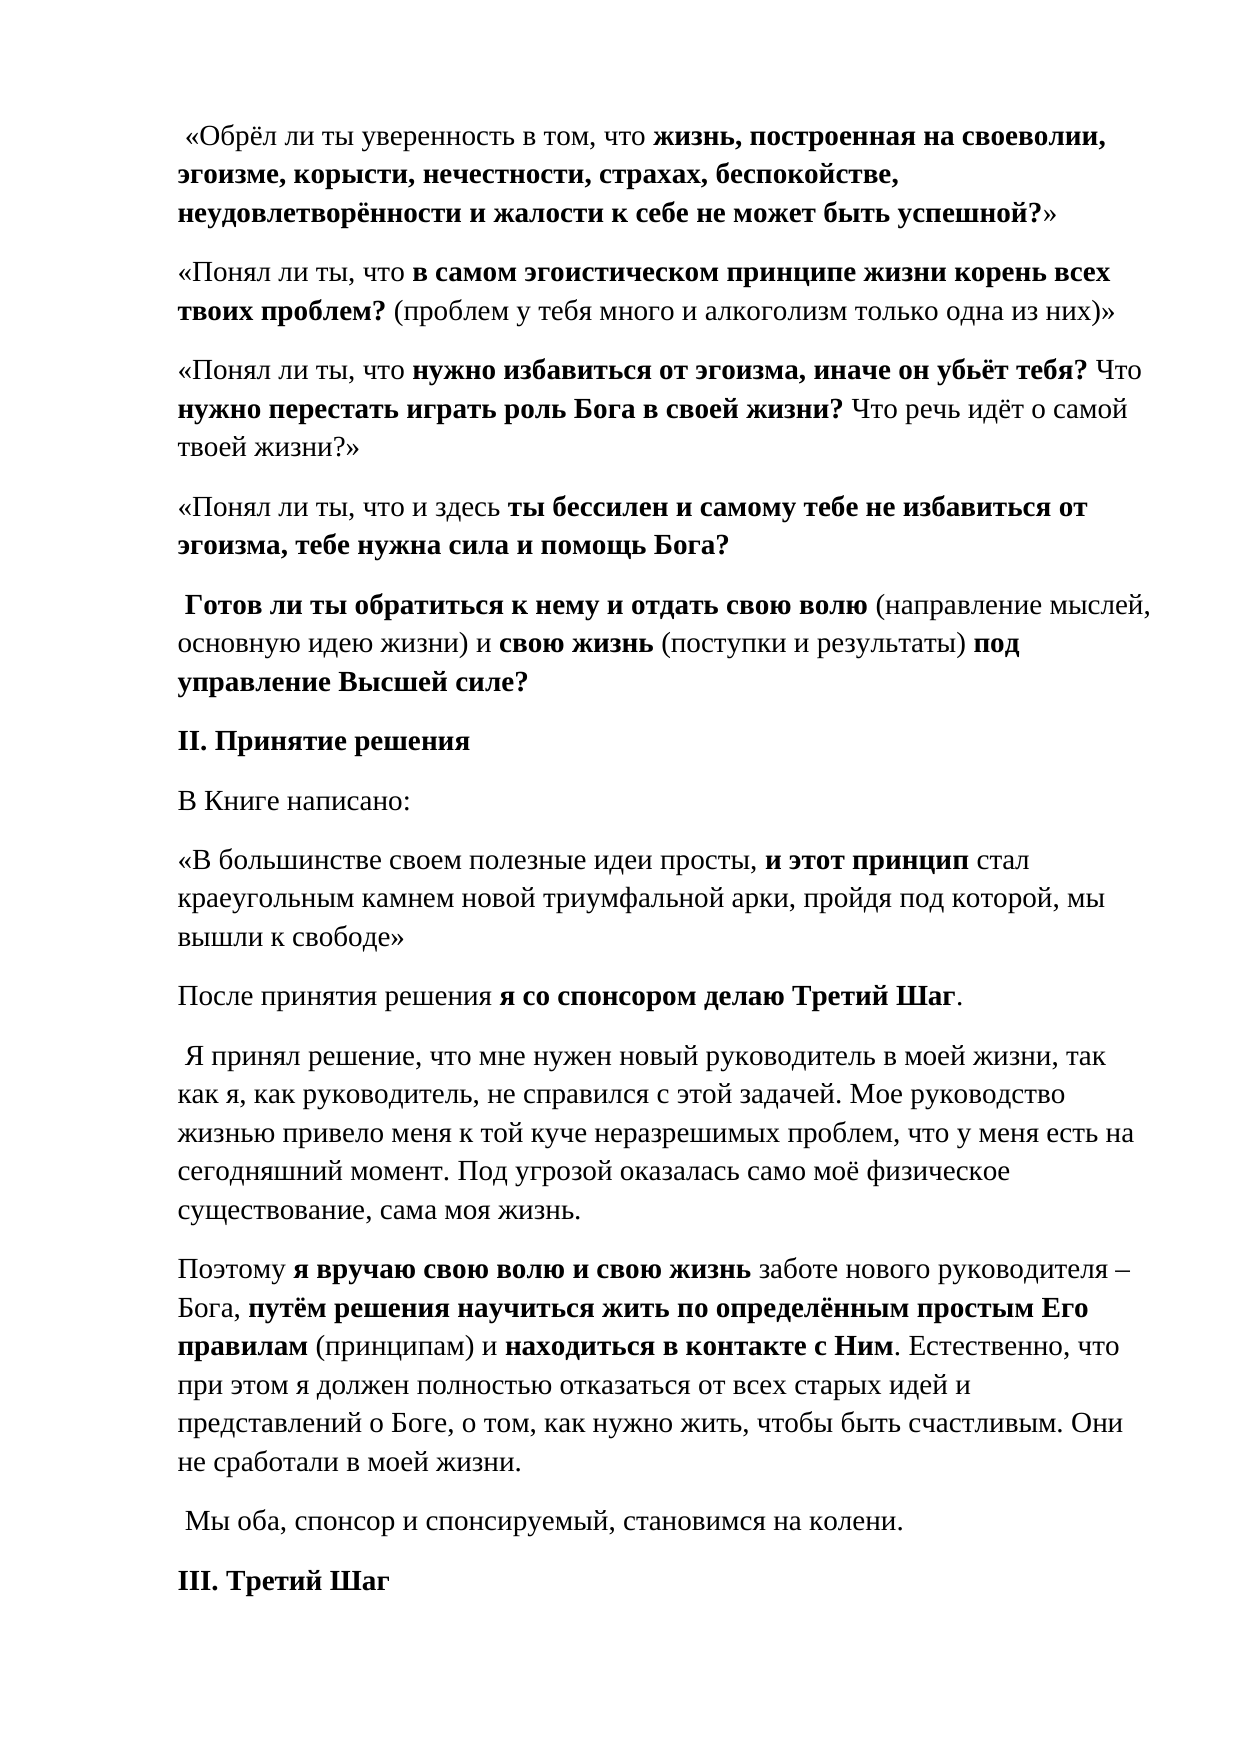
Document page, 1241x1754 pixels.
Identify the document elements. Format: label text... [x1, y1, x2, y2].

text Я принял решение, что мне нужен новый руководитель в моей жизни, так как я, как руководитель, не справился с этой задачей. Мое руководство жизнью привело меня к той куче неразрешимых проблем, что у меня есть на сегодняшний момент. Под угрозой оказалась само моё физическое существование, сама моя жизнь. [177, 1038, 1152, 1226]
text «Понял ли ты, что нужно избавиться от эгоизма, иначе он убьёт тебя? Что нужно перестать играть роль Бога в своей жизни? Что речь идёт о самой твоей жизни?» [177, 352, 1152, 463]
text Мы оба, спонсор и спонсируемый, становимся на колени. [177, 1503, 1152, 1537]
text Поэтому я вручаю свою волю и свою жизнь заботе нового руководителя – Бога, путём решения научиться жить по определённым простым Его правилам (принципам) и находиться в контакте с Ним. Естественно, что при этом я должен полностью отказаться от всех старых идей и представлений о Боге, о том, как нужно жить, чтобы быть счастливым. Они не сработали в моей жизни. [177, 1251, 1152, 1478]
text II. Принятие решения [177, 723, 1152, 757]
text «Понял ли ты, что и здесь ты бессилен и самому тебе не избавиться от эгоизма, тебе нужна сила и помощь Бога? [177, 489, 1152, 561]
text «Понял ли ты, что в самом эгоистическом принципе жизни корень всех твоих проблем? (проблем у тебя много и алкоголизм только одна из них)» [177, 254, 1152, 327]
text «Обрёл ли ты уверенность в том, что жизнь, построенная на своеволии, эгоизме, корысти, нечестности, страхах, беспокойстве, неудовлетворённости и жалости к себе не может быть успешной?» [177, 118, 1152, 229]
text После принятия решения я со спонсором делаю Третий Шаг. [177, 978, 1152, 1012]
text III. Третий Шаг [177, 1563, 1152, 1596]
text «В большинстве своем полезные идеи просты, и этот принцип стал краеугольным камнем новой триумфальной арки, пройдя под которой, мы вышли к свободе» [177, 842, 1152, 953]
text Готов ли ты обратиться к нему и отдать свою волю (направление мыслей, основную идею жизни) и свою жизнь (поступки и результаты) под управление Высшей силе? [177, 587, 1152, 697]
text В Книге написано: [177, 783, 1152, 816]
